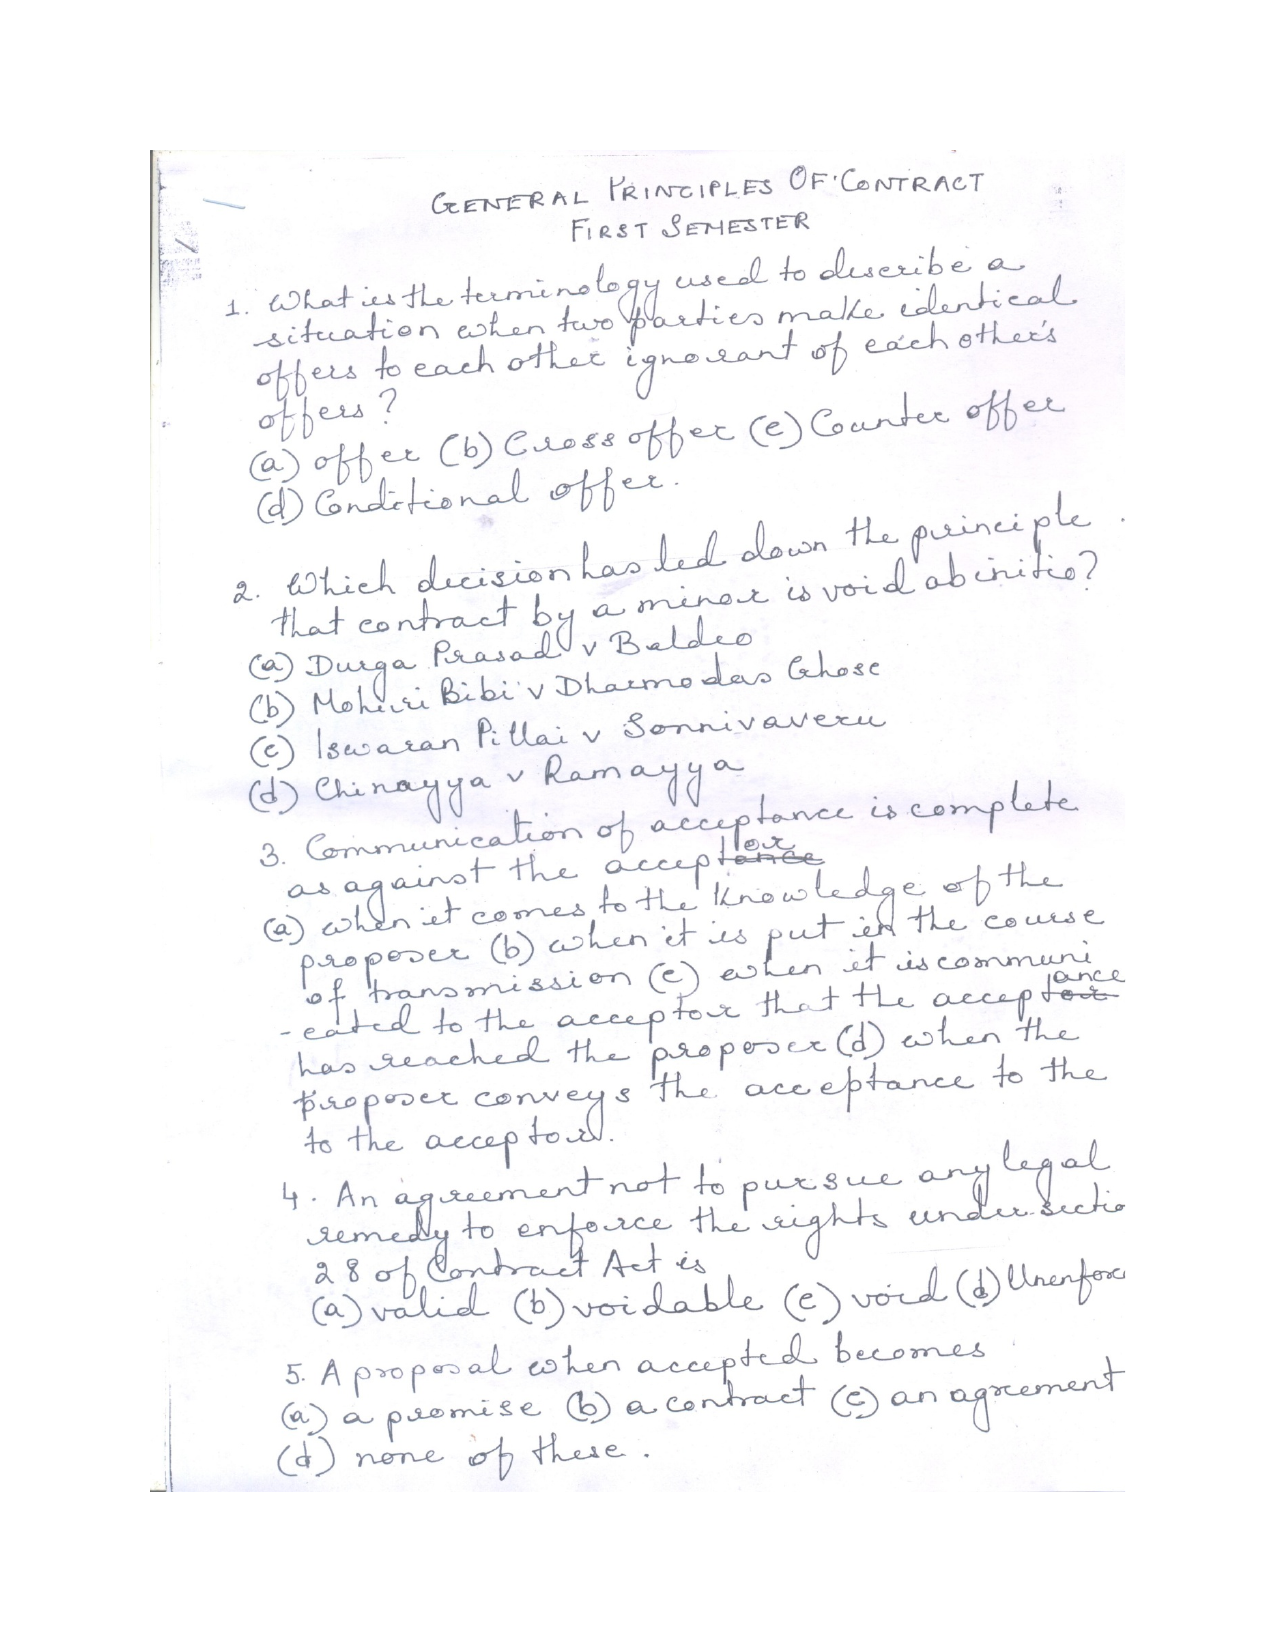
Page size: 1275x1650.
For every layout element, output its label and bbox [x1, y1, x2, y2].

picture [150, 150, 1125, 1492]
